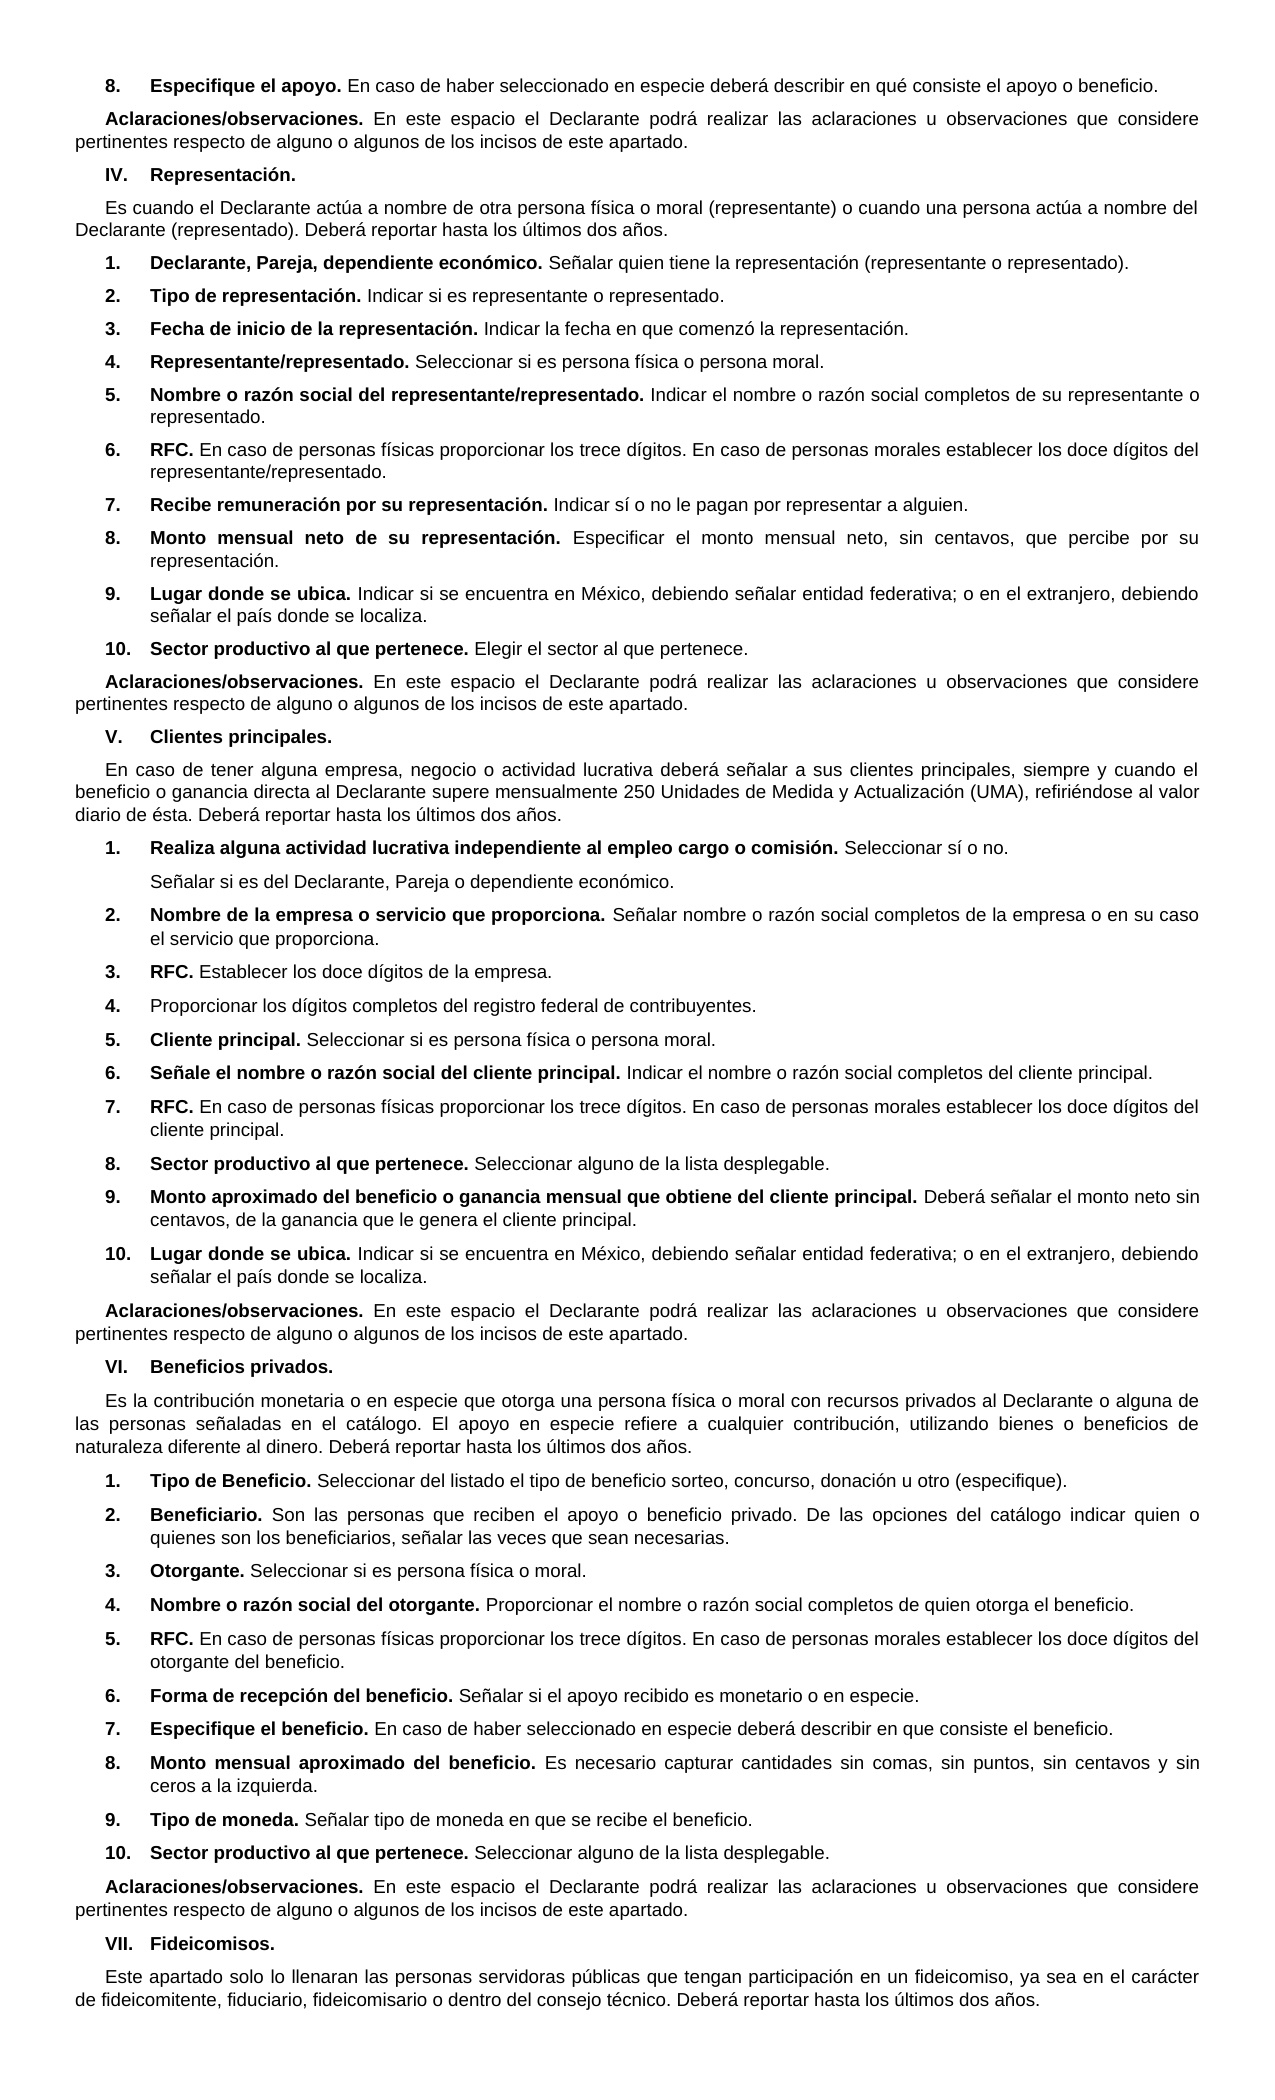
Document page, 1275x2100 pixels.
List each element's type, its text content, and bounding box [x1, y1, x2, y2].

text 10. Lugar donde se ubica. Indicar si se encuentra en México, debiendo señalar entidad federativa; o en el extranjero, debiendo señalar el país donde se localiza. [105, 1242, 1200, 1288]
text VII. Fideicomisos. [105, 1932, 1200, 1955]
text 8. Monto mensual aproximado del beneficio. Es necesario capturar cantidades sin comas, sin puntos, sin centavos y sin ceros a la izquierda. [105, 1751, 1200, 1797]
text 8. Especifique el apoyo. En caso de haber seleccionado en especie deberá describir en qué consiste el apoyo o beneficio. [105, 75, 1200, 97]
text 3. RFC. Establecer los doce dígitos de la empresa. [105, 960, 1200, 983]
text 5. RFC. En caso de personas físicas proporcionar los trece dígitos. En caso de personas morales establecer los doce dígitos del otorgante del beneficio. [105, 1627, 1200, 1673]
text Señalar si es del Declarante, Pareja o dependiente económico. [150, 870, 1200, 893]
text 9. Tipo de moneda. Señalar tipo de moneda en que se recibe el beneficio. [105, 1808, 1200, 1831]
text 2. Nombre de la empresa o servicio que proporciona. Señalar nombre o razón social completos de la empresa o en su caso el servicio que proporciona. [105, 903, 1200, 950]
text 1. Declarante, Pareja, dependiente económico. Señalar quien tiene la representación (representante o representado). [105, 251, 1200, 274]
text 7. Recibe remuneración por su representación. Indicar sí o no le pagan por representar a alguien. [105, 494, 1200, 516]
text VI. Beneficios privados. [105, 1356, 1200, 1379]
text 8. Sector productivo al que pertenece. Seleccionar alguno de la lista desplegable. [105, 1152, 1200, 1175]
text 4. Nombre o razón social del otorgante. Proporcionar el nombre o razón social completos de quien otorga el beneficio. [105, 1593, 1200, 1616]
text 2. Beneficiario. Son las personas que reciben el apoyo o beneficio privado. De las opciones del catálogo indicar quien o quienes son los beneficiarios, señalar las veces que sean necesarias. [105, 1503, 1200, 1549]
text 6. RFC. En caso de personas físicas proporcionar los trece dígitos. En caso de personas morales establecer los doce dígitos del representante/representado. [105, 438, 1200, 483]
text 6. Señale el nombre o razón social del cliente principal. Indicar el nombre o razón social completos del cliente principal. [105, 1061, 1200, 1084]
text 1. Tipo de Beneficio. Seleccionar del listado el tipo de beneficio sorteo, concurso, donación u otro (especifique). [105, 1469, 1200, 1492]
text 8. Monto mensual neto de su representación. Especificar el monto mensual neto, sin centavos, que percibe por su representación. [105, 527, 1200, 571]
text 7. Especifique el beneficio. En caso de haber seleccionado en especie deberá describir en que consiste el beneficio. [105, 1717, 1200, 1740]
text 3. Otorgante. Seleccionar si es persona física o moral. [105, 1559, 1200, 1583]
text 3. Fecha de inicio de la representación. Indicar la fecha en que comenzó la representación. [105, 317, 1200, 340]
text 10. Sector productivo al que pertenece. Seleccionar alguno de la lista desplegable. [105, 1841, 1200, 1864]
text Es la contribución monetaria o en especie que otorga una persona física o moral con recursos privados al Declarante o alguna de las personas señaladas en el catálogo. El apoyo en especie refiere a cualquier contribución, utilizando bienes o beneficios de naturaleza diferente al dinero. Deberá reportar hasta los últimos dos años. [75, 1389, 1200, 1458]
text En caso de tener alguna empresa, negocio o actividad lucrativa deberá señalar a sus clientes principales, siempre y cuando el beneficio o ganancia directa al Declarante supere mensualmente 250 Unidades de Medida y Actualización (UMA), refiriéndose al valor diario de ésta. Deberá reportar hasta los últimos dos años. [75, 758, 1200, 826]
text 4. Representante/representado. Seleccionar si es persona física o persona moral. [105, 350, 1200, 373]
text 4. Proporcionar los dígitos completos del registro federal de contribuyentes. [105, 994, 1200, 1017]
text 5. Cliente principal. Seleccionar si es persona física o persona moral. [105, 1027, 1200, 1051]
text 2. Tipo de representación. Indicar si es representante o representado. [105, 284, 1200, 307]
text V. Clientes principales. [105, 726, 1200, 748]
text 7. RFC. En caso de personas físicas proporcionar los trece dígitos. En caso de personas morales establecer los doce dígitos del cliente principal. [105, 1095, 1200, 1141]
text 1. Realiza alguna actividad lucrativa independiente al empleo cargo o comisión. Seleccionar sí o no. [105, 836, 1200, 859]
text 9. Monto aproximado del beneficio o ganancia mensual que obtiene del cliente principal. Deberá señalar el monto neto sin centavos, de la ganancia que le genera el cliente principal. [105, 1185, 1200, 1231]
text IV. Representación. [105, 163, 1200, 186]
text 6. Forma de recepción del beneficio. Señalar si el apoyo recibido es monetario o en especie. [105, 1683, 1200, 1707]
text Este apartado solo lo llenaran las personas servidoras públicas que tengan participación en un fideicomiso, ya sea en el carácter de fideicomitente, fiduciario, fideicomisario o dentro del consejo técnico. Deberá reportar hasta los últimos dos años. [75, 1965, 1200, 2012]
text Es cuando el Declarante actúa a nombre de otra persona física o moral (representante) o cuando una persona actúa a nombre del Declarante (representado). Deberá reportar hasta los últimos dos años. [75, 196, 1200, 241]
text 5. Nombre o razón social del representante/representado. Indicar el nombre o razón social completos de su representante o representado. [105, 383, 1200, 428]
text 10. Sector productivo al que pertenece. Elegir el sector al que pertenece. [105, 637, 1200, 660]
